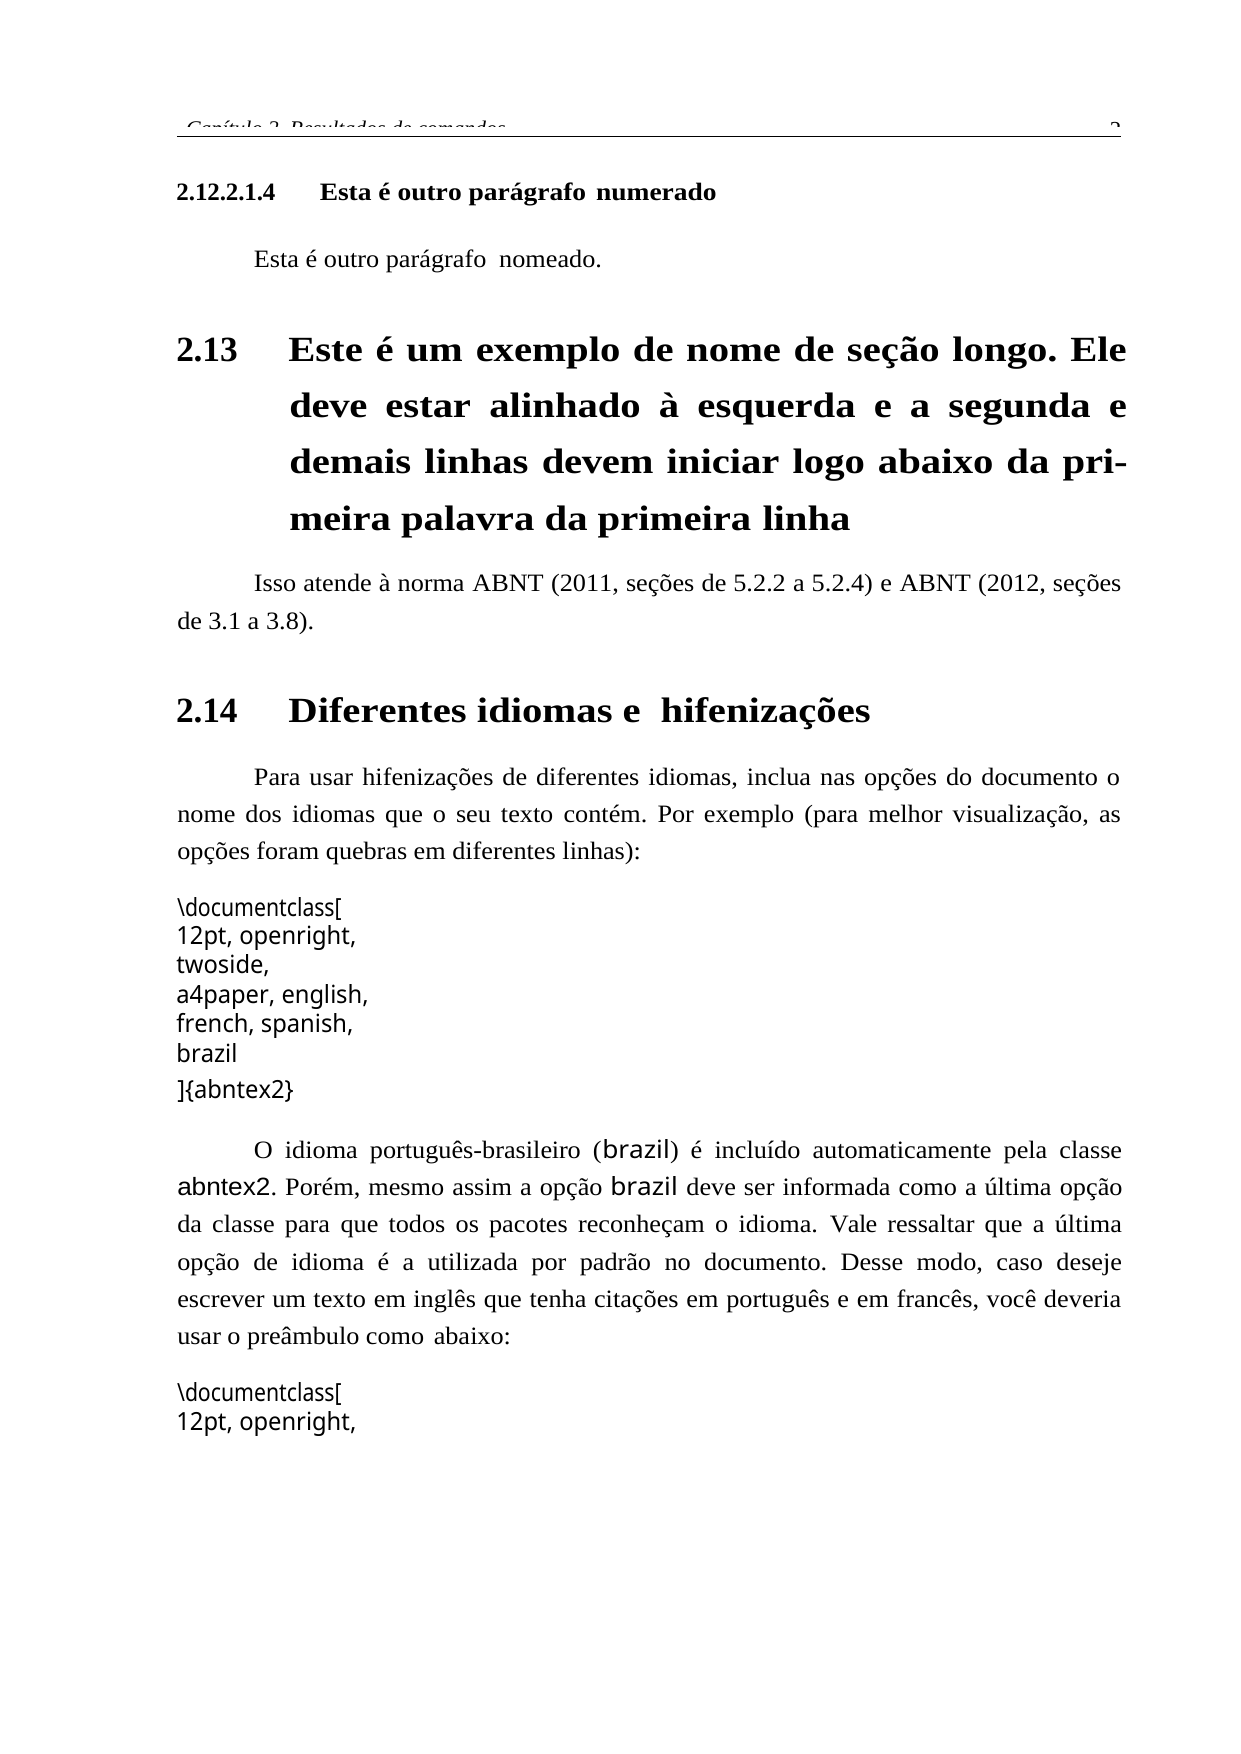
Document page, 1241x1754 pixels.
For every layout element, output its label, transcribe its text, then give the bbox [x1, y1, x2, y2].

text ]{abntex2} [177, 1069, 1240, 1106]
text \documentclass[ 12pt, openright, twoside, a4paper, english, french, spanish, brazil [176, 893, 370, 1069]
text O idioma português-brasileiro (brazil) é incluído automaticamente pela classe abntex2. Porém, mesmo assim a opção brazil deve ser informada como a última opção da classe para que todos os pacotes reconheçam o idioma. Vale ressaltar que a última opção de idioma é a utilizada por padrão no documento. Desse modo, caso deseje escrever um texto em inglês que tenha citações em português e em francês, você deveria usar o preâmbulo como abaixo: [177, 1128, 1122, 1352]
text \documentclass[ 12pt, openright, [176, 1378, 370, 1437]
text Isso atende à norma ABNT (2011, seções de 5.2.2 a 5.2.4) e ABNT (2012, seções de 3.1 a 3.8). [177, 568, 1122, 634]
subtitle Diferentes idiomas e hifenizações [176, 690, 1240, 731]
subtitle Esta é outro parágrafo numerado [176, 177, 1240, 206]
text Para usar hifenizações de diferentes idiomas, inclua nas opções do documento o nome dos idiomas que o seu texto contém. Por exemplo (para melhor visualização, as opções foram quebras em diferentes linhas): [177, 762, 1122, 865]
subtitle Este é um exemplo de nome de seção longo. Ele deve estar alinhado à esquerda e a segunda e demais linhas devem iniciar logo abaixo da pri- meira palavra da primeira linha [176, 328, 1128, 538]
text Esta é outro parágrafo nomeado. [254, 244, 1240, 273]
